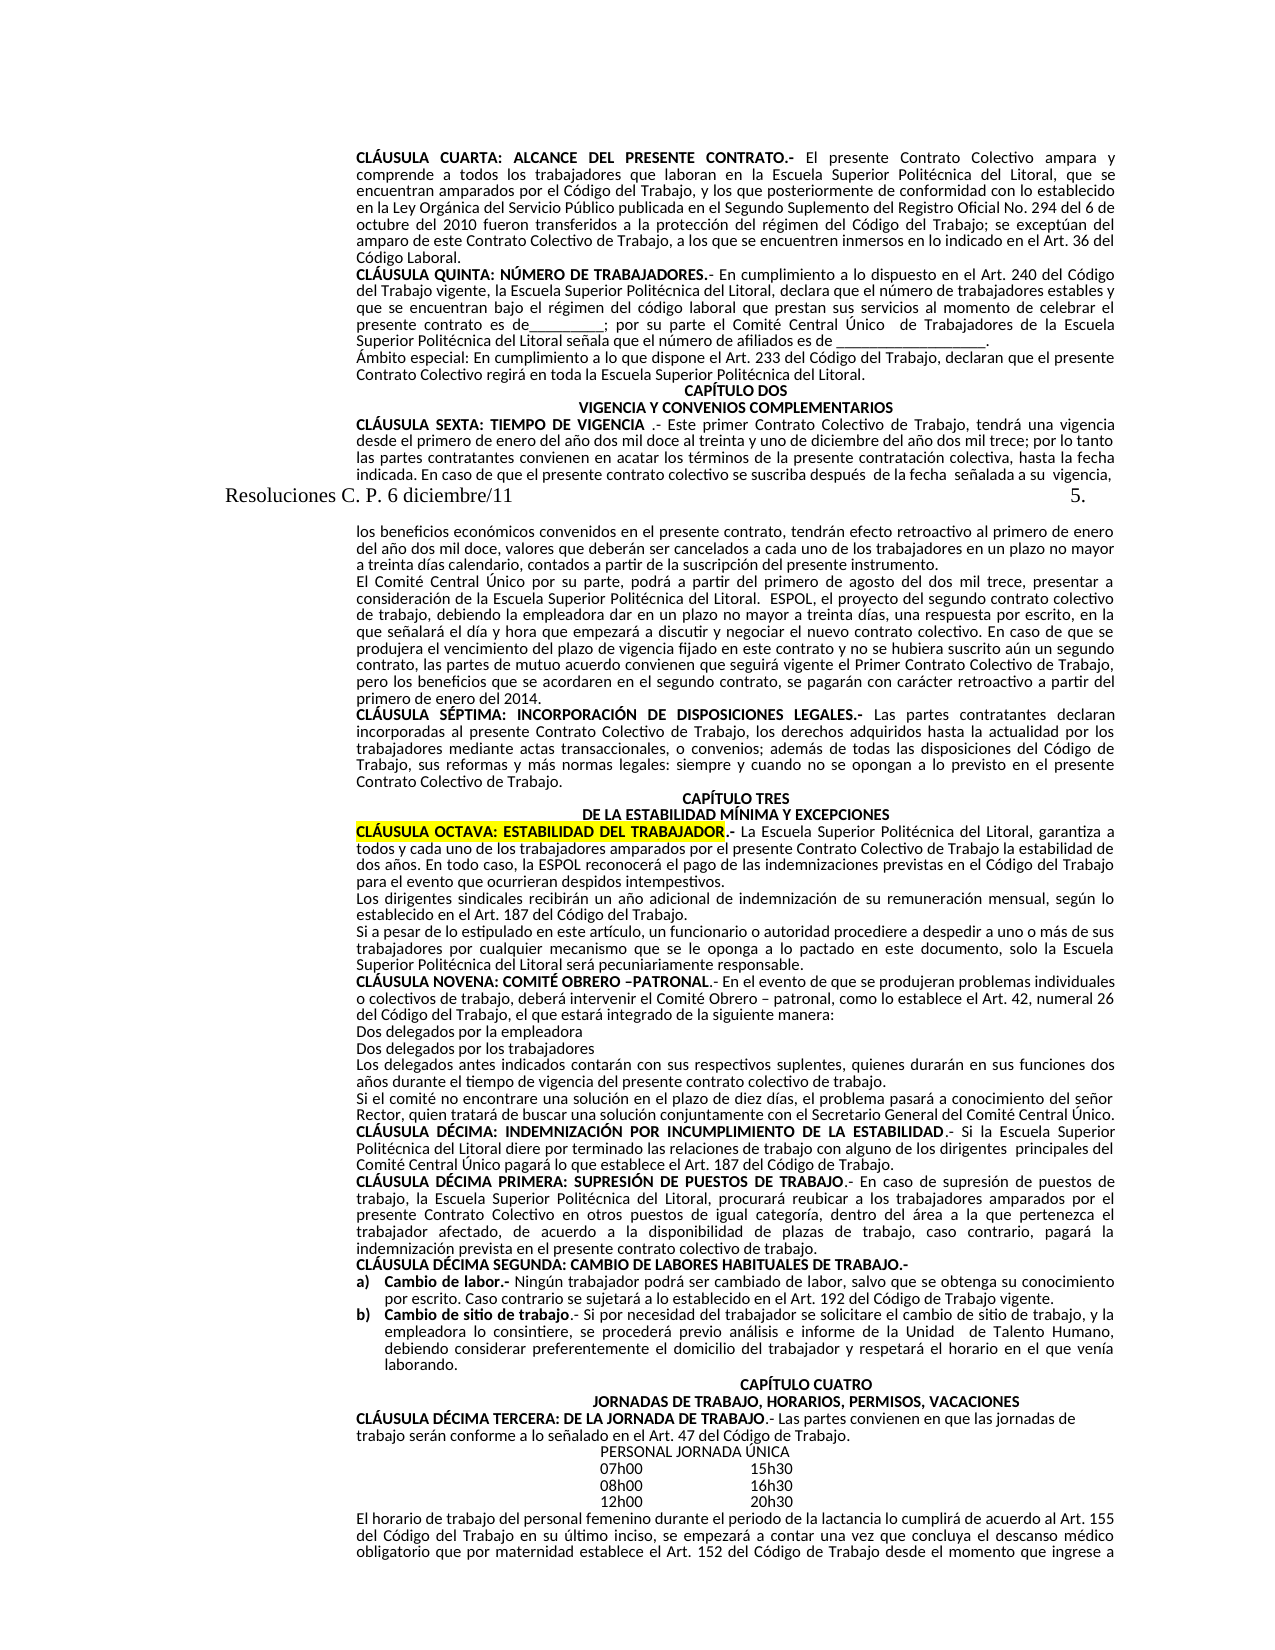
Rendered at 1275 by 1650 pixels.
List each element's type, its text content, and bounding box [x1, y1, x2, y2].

text 12h00 20h30 [356, 1494, 1125, 1511]
text CLÁUSULA DÉCIMA TERCERA: DE LA JORNADA DE TRABAJO.- Las partes convienen en que las jornadas de trabajo serán conforme a lo señalado en el Art. 47 del Código de Trabajo. [356, 1411, 1125, 1444]
text CLÁUSULA QUINTA: NÚMERO DE TRABAJADORES.- En cumplimiento a lo dispuesto en el Art. 240 del Código del Trabajo vigente, la Escuela Superior Politécnica del Litoral, declara que el número de trabajadores estables y que se encuentran bajo el régimen del código laboral que prestan sus servicios al momento de celebrar el presente contrato es de_________; por su parte el Comité Central Único de Trabajadores de la Escuela Superior Politécnica del Litoral señala que el número de afiliados es de __________________. [356, 267, 1116, 350]
text DE LA ESTABILIDAD MÍNIMA Y EXCEPCIONES [356, 807, 1116, 824]
text CLÁUSULA SEXTA: TIEMPO DE VIGENCIA .- Este primer Contrato Colectivo de Trabajo, tendrá una vigencia desde el primero de enero del año dos mil doce al treinta y uno de diciembre del año dos mil trece; por lo tanto las partes contratantes convienen en acatar los términos de la presente contratación colectiva, hasta la fecha indicada. En caso de que el presente contrato colectivo se suscriba después de la fecha señalada a su vigencia, [356, 417, 1116, 483]
text CAPÍTULO TRES [356, 791, 1116, 807]
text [356, 1511, 1116, 1561]
text PERSONAL JORNADA ÚNICA [356, 1444, 1125, 1461]
text Los dirigentes sindicales recibirán un año adicional de indemnización de su remuneración mensual, según lo establecido en el Art. 187 del Código del Trabajo. [356, 891, 1116, 924]
list Resoluciones C. P. 6 diciembre/11 5. [225, 483, 1125, 507]
text los beneficios económicos convenidos en el presente contrato, tendrán efecto retroactivo al primero de enero del año dos mil doce, valores que deberán ser cancelados a cada uno de los trabajadores en un plazo no mayor a treinta días calendario, contados a partir de la suscripción del presente instrumento. [356, 524, 1116, 574]
text Ámbito especial: En cumplimiento a lo que dispone el Art. 233 del Código del Trabajo, declaran que el presente Contrato Colectivo regirá en toda la Escuela Superior Politécnica del Litoral. [356, 350, 1116, 383]
text Dos delegados por los trabajadores [356, 1041, 1116, 1057]
text Si el comité no encontrare una solución en el plazo de diez días, el problema pasará a conocimiento del señor Rector, quien tratará de buscar una solución conjuntamente con el Secretario General del Comité Central Único. [356, 1091, 1116, 1124]
text CAPÍTULO CUATRO [356, 1374, 1125, 1394]
text ClÁusula dÉcima PRIMERA: supresión de puestos de trabajo.- En caso de supresión de puestos de trabajo, la Escuela Superior Politécnica del Litoral, procurará reubicar a los trabajadores amparados por el presente Contrato Colectivo en otros puestos de igual categoría, dentro del área a la que pertenezca el trabajador afectado, de acuerdo a la disponibilidad de plazas de trabajo, caso contrario, pagará la indemnización prevista en el presente contrato colectivo de trabajo. [356, 1174, 1116, 1257]
text CAPÍTULO DOS [356, 383, 1116, 400]
text CLÁUSULA SÉPTIMA: INCORPORACIÓN DE DISPOSICIONES LEGALES.- Las partes contratantes declaran incorporadas al presente Contrato Colectivo de Trabajo, los derechos adquiridos hasta la actualidad por los trabajadores mediante actas transaccionales, o convenios; además de todas las disposiciones del Código de Trabajo, sus reformas y más normas legales: siempre y cuando no se opongan a lo previsto en el presente Contrato Colectivo de Trabajo. [356, 707, 1116, 791]
text 07h00 15h30 [356, 1461, 1125, 1478]
text JORNADAS DE TRABAJO, HORARIOS, PERMISOS, VACACIONES [356, 1394, 1125, 1411]
text 08h00 16h30 [356, 1478, 1125, 1494]
text Los delegados antes indicados contarán con sus respectivos suplentes, quienes durarán en sus funciones dos años durante el tiempo de vigencia del presente contrato colectivo de trabajo. [356, 1057, 1116, 1091]
text CLÁUSULA CUARTA: ALCANCE DEL PRESENTE CONTRATO.- El presente Contrato Colectivo ampara y comprende a todos los trabajadores que laboran en la Escuela Superior Politécnica del Litoral, que se encuentran amparados por el Código del Trabajo, y los que posteriormente de conformidad con lo establecido en la Ley Orgánica del Servicio Público publicada en el Segundo Suplemento del Registro Oficial No. 294 del 6 de octubre del 2010 fueron transferidos a la protección del régimen del Código del Trabajo; se exceptúan del amparo de este Contrato Colectivo de Trabajo, a los que se encuentren inmersos en lo indicado en el Art. 36 del Código Laboral. [356, 150, 1116, 267]
text CLÁUSULA NOVENA: COMITÉ OBRERO –PATRONAL.- En el evento de que se produjeran problemas individuales o colectivos de trabajo, deberá intervenir el Comité Obrero – patronal, como lo establece el Art. 42, numeral 26 del Código del Trabajo, el que estará integrado de la siguiente manera: [356, 974, 1116, 1024]
list Cambio de sitio de trabajo.- Si por necesidad del trabajador se solicitare el cambio de sitio de trabajo, y la empleadora lo consintiere, se procederá previo análisis e informe de la Unidad de Talento Humano, debiendo considerar preferentemente el domicilio del trabajador y respetará el horario en el que venía laborando. [356, 1307, 1116, 1374]
text CLÁUSULA OCTAVA: ESTABILIDAD DEL TRABAJADOR.- La Escuela Superior Politécnica del Litoral, garantiza a todos y cada uno de los trabajadores amparados por el presente Contrato Colectivo de Trabajo la estabilidad de dos años. En todo caso, la ESPOL reconocerá el pago de las indemnizaciones previstas en el Código del Trabajo para el evento que ocurrieran despidos intempestivos. [356, 824, 1116, 891]
text VIGENCIA Y CONVENIOS COMPLEMENTARIOS [356, 400, 1116, 417]
text Dos delegados por la empleadora [356, 1024, 1116, 1041]
text CLÁUSULA DÉCIMA SEGUNDA: CAMBIO DE LABORES HABITUALES DE TRABAJO.- [356, 1257, 1116, 1274]
text Si a pesar de lo estipulado en este artículo, un funcionario o autoridad procediere a despedir a uno o más de sus trabajadores por cualquier mecanismo que se le oponga a lo pactado en este documento, solo la Escuela Superior Politécnica del Litoral será pecuniariamente responsable. [356, 924, 1116, 974]
text El Comité Central Único por su parte, podrá a partir del primero de agosto del dos mil trece, presentar a consideración de la Escuela Superior Politécnica del Litoral. ESPOL, el proyecto del segundo contrato colectivo de trabajo, debiendo la empleadora dar en un plazo no mayor a treinta días, una respuesta por escrito, en la que señalará el día y hora que empezará a discutir y negociar el nuevo contrato colectivo. En caso de que se produjera el vencimiento del plazo de vigencia fijado en este contrato y no se hubiera suscrito aún un segundo contrato, las partes de mutuo acuerdo convienen que seguirá vigente el Primer Contrato Colectivo de Trabajo, pero los beneficios que se acordaren en el segundo contrato, se pagarán con carácter retroactivo a partir del primero de enero del 2014. [356, 574, 1116, 707]
text CLÁUSULA DÉCIMA: INDEMNIZACIÓN POR INCUMPLIMIENTO DE LA ESTABILIDAD.- Si la Escuela Superior Politécnica del Litoral diere por terminado las relaciones de trabajo con alguno de los dirigentes principales del Comité Central Único pagará lo que establece el Art. 187 del Código de Trabajo. [356, 1124, 1116, 1174]
list Cambio de labor.- Ningún trabajador podrá ser cambiado de labor, salvo que se obtenga su conocimiento por escrito. Caso contrario se sujetará a lo establecido en el Art. 192 del Código de Trabajo vigente. [356, 1274, 1116, 1307]
